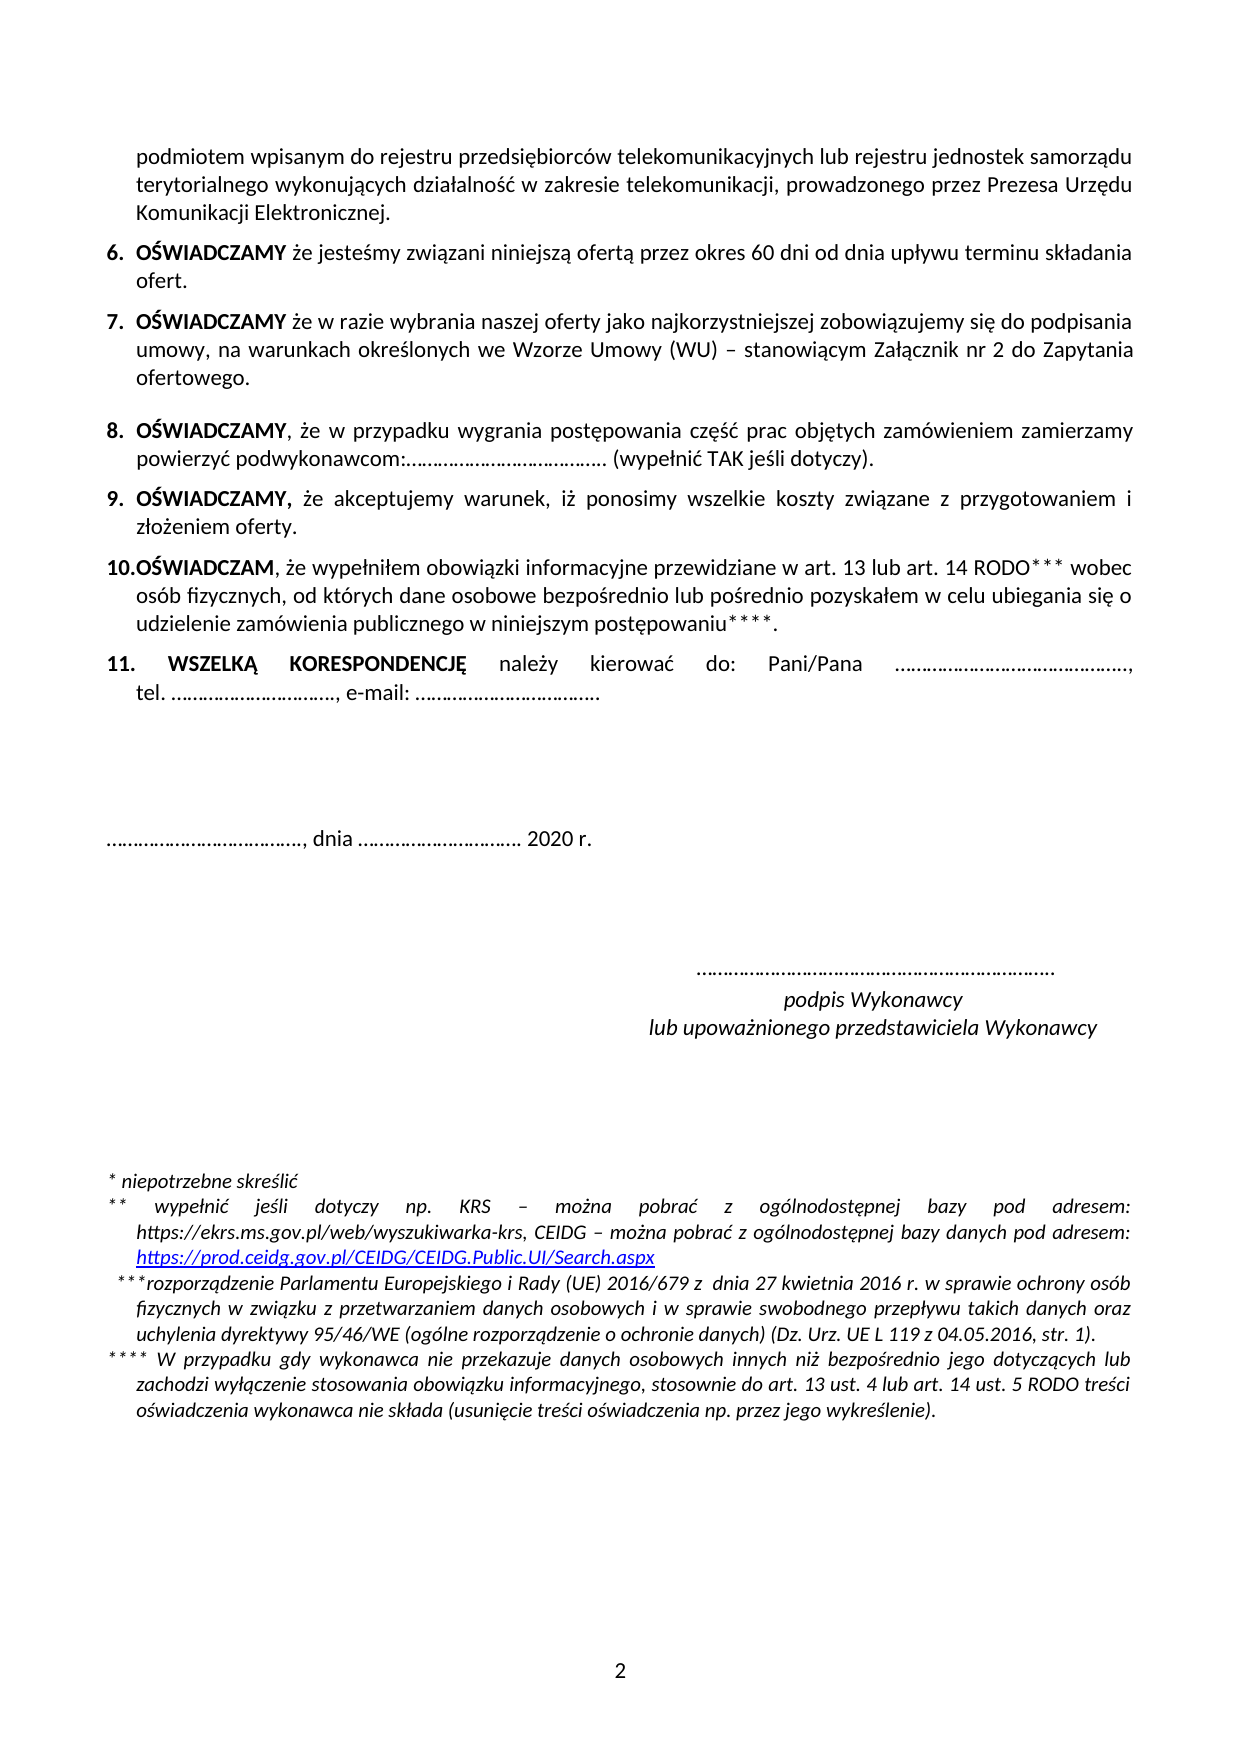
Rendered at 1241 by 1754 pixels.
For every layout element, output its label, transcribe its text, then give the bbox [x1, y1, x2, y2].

text ………………………………………………………….. [638, 953, 1134, 981]
list OŚWIADCZAMY że jesteśmy związani niniejszą ofertą przez okres 60 dni od dnia upływu terminu składania ofert. [106, 238, 1134, 294]
list OŚWIADCZAMY, że akceptujemy warunek, iż ponosimy wszelkie koszty związane z przygotowaniem i złożeniem oferty. [106, 484, 1134, 541]
text **** W przypadku gdy wykonawca nie przekazuje danych osobowych innych niż bezpośrednio jego dotyczących lub zachodzi wyłączenie stosowania obowiązku informacyjnego, stosownie do art. 13 ust. 4 lub art. 14 ust. 5 RODO treści oświadczenia wykonawca nie składa (usunięcie treści oświadczenia np. przez jego wykreślenie). [106, 1346, 1134, 1422]
text lub upoważnionego przedstawiciela Wykonawcy [106, 1013, 1134, 1041]
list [106, 142, 1134, 226]
text ***rozporządzenie Parlamentu Europejskiego i Rady (UE) 2016/679 z dnia 27 kwietnia 2016 r. w sprawie ochrony osób fizycznych w związku z przetwarzaniem danych osobowych i w sprawie swobodnego przepływu takich danych oraz uchylenia dyrektywy 95/46/WE (ogólne rozporządzenie o ochronie danych) (Dz. Urz. UE L 119 z 04.05.2016, str. 1). [32, 1270, 1134, 1346]
text podpis Wykonawcy [106, 985, 1134, 1013]
text ………………………………., dnia …………………………. 2020 r. [106, 824, 1134, 852]
text * niepotrzebne skreślić [106, 1168, 1134, 1194]
list OŚWIADCZAMY, że w przypadku wygrania postępowania część prac objętych zamówieniem zamierzamy powierzyć podwykonawcom:……………………………….. (wypełnić TAK jeśli dotyczy). [106, 416, 1134, 472]
text ** wypełnić jeśli dotyczy np. KRS – można pobrać z ogólnodostępnej bazy pod adresem: https://ekrs.ms.gov.pl/web/wyszukiwarka-krs, CEIDG – można pobrać z ogólnodostępnej bazy danych pod adresem: https://prod.ceidg.gov.pl/CEIDG/CEIDG.Public.UI/Search.aspx [106, 1194, 1134, 1270]
list OŚWIADCZAMY że w razie wybrania naszej oferty jako najkorzystniejszej zobowiązujemy się do podpisania umowy, na warunkach określonych we Wzorze Umowy (WU) – stanowiącym Załącznik nr 2 do Zapytania ofertowego. [106, 307, 1134, 391]
list WSZELKĄ KORESPONDENCJĘ należy kierować do: Pani/Pana …………………………………….., tel. …………………………., e-mail: …………………………….. [106, 649, 1134, 706]
list OŚWIADCZAM, że wypełniłem obowiązki informacyjne przewidziane w art. 13 lub art. 14 RODO*** wobec osób fizycznych, od których dane osobowe bezpośrednio lub pośrednio pozyskałem w celu ubiegania się o udzielenie zamówienia publicznego w niniejszym postępowaniu****. [106, 553, 1134, 637]
